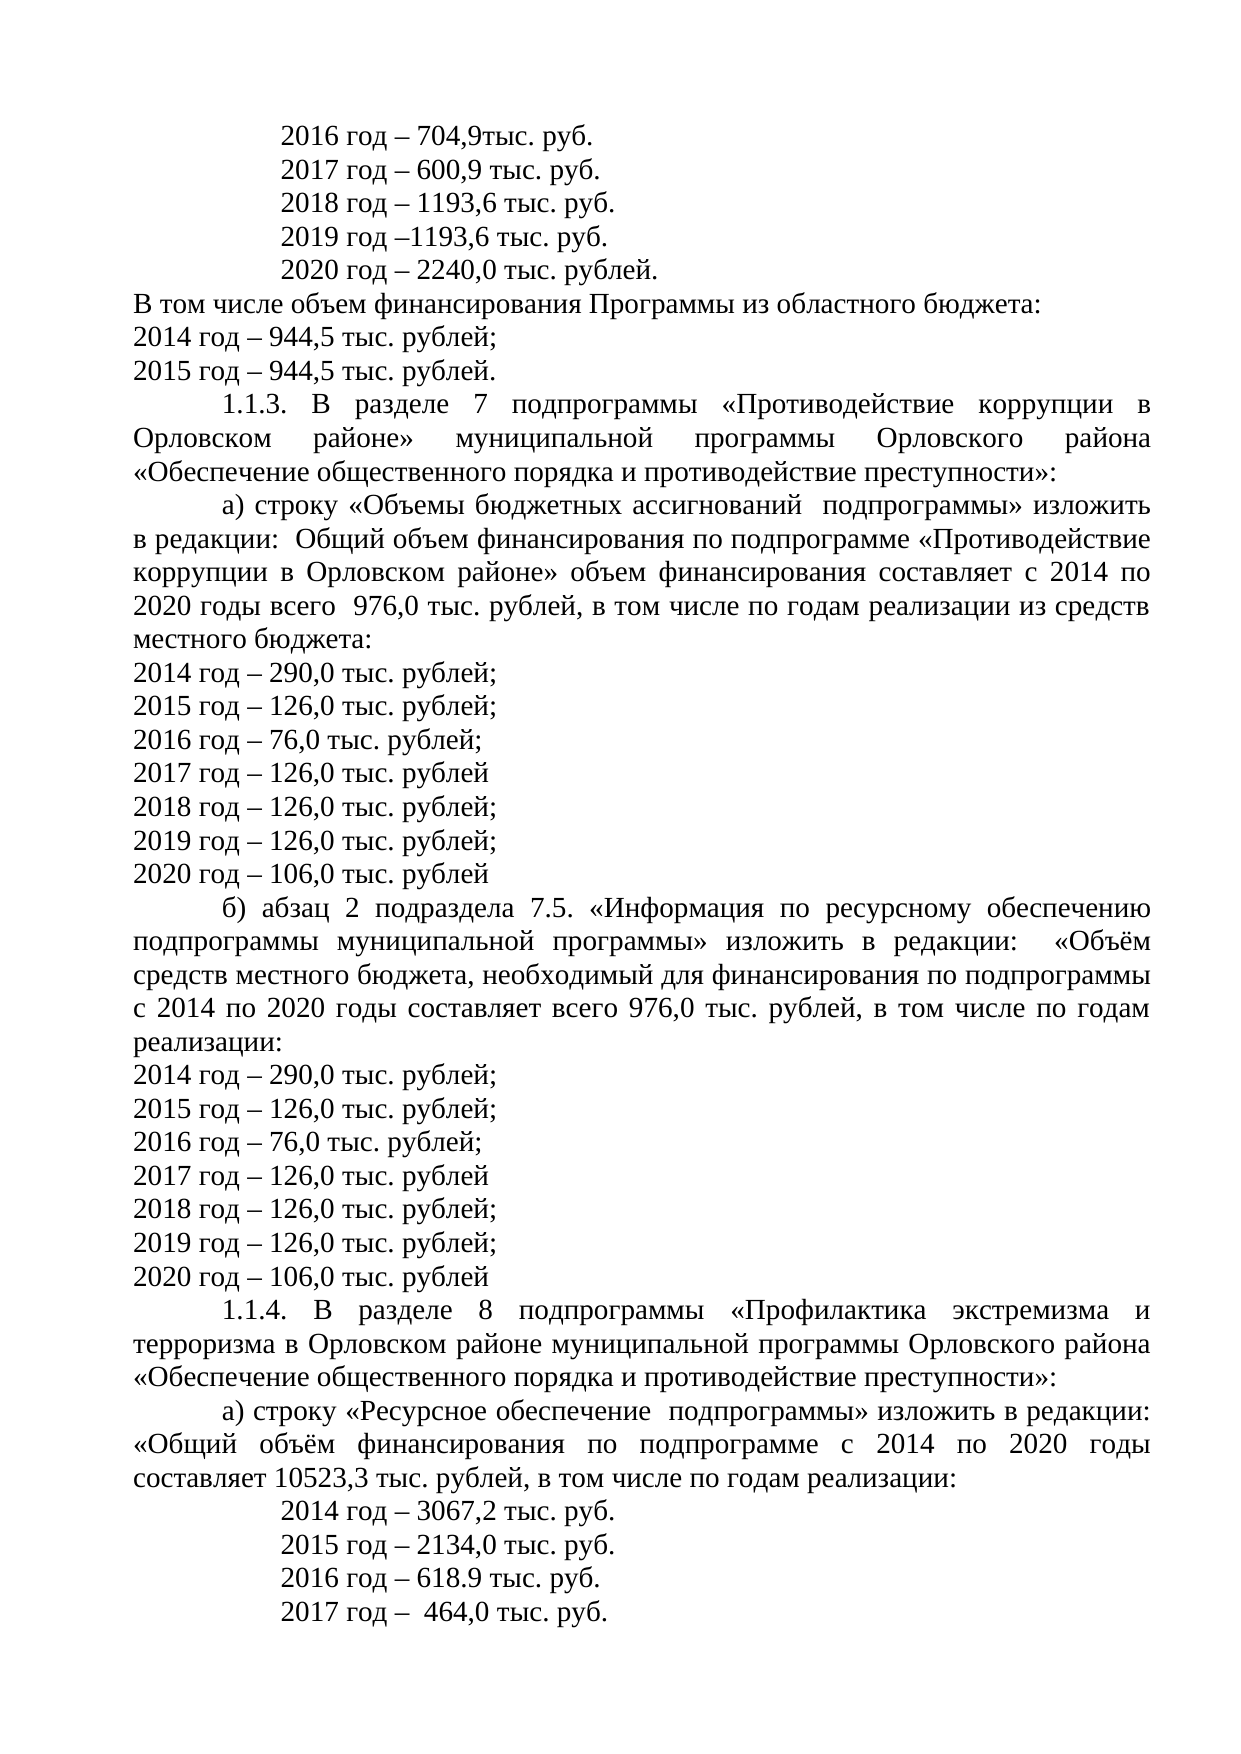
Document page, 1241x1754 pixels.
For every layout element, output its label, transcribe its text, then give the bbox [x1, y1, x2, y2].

text 2019 год – 126,0 тыс. рублей; [133, 823, 1152, 856]
text В том числе объем финансирования Программы из областного бюджета: [133, 286, 1152, 319]
text 2015 год – 126,0 тыс. рублей; [133, 688, 1152, 722]
text б) абзац 2 подраздела 7.5. «Информация по ресурсному обеспечению подпрограммы муниципальной программы» изложить в редакции: «Объём средств местного бюджета, необходимый для финансирования по подпрограммы с 2014 по 2020 годы составляет всего 976,0 тыс. рублей, в том числе по годам реализации: [133, 890, 1152, 1057]
text 2020 год – 2240,0 тыс. рублей. [133, 252, 1152, 286]
text 1.1.4. В разделе 8 подпрограммы «Профилактика экстремизма и терроризма в Орловском районе муниципальной программы Орловского района «Обеспечение общественного порядка и противодействие преступности»: [133, 1292, 1152, 1393]
text 2020 год – 106,0 тыс. рублей [133, 856, 1152, 890]
text 2018 год – 126,0 тыс. рублей; [133, 789, 1152, 823]
text 2020 год – 106,0 тыс. рублей [133, 1259, 1152, 1292]
text 2018 год – 1193,6 тыс. руб. [133, 185, 1152, 219]
text а) строку «Объемы бюджетных ассигнований подпрограммы» изложить в редакции: Общий объем финансирования по подпрограмме «Противодействие коррупции в Орловском районе» объем финансирования составляет с 2014 по 2020 годы всего 976,0 тыс. рублей, в том числе по годам реализации из средств местного бюджета: [133, 487, 1152, 655]
text 2019 год –1193,6 тыс. руб. [133, 219, 1152, 252]
text 2017 год – 126,0 тыс. рублей [133, 756, 1152, 789]
text а) строку «Ресурсное обеспечение подпрограммы» изложить в редакции: «Общий объём финансирования по подпрограмме с 2014 по 2020 годы составляет 10523,3 тыс. рублей, в том числе по годам реализации: [133, 1393, 1152, 1493]
text 2014 год – 3067,2 тыс. руб. [133, 1493, 1152, 1527]
text 2017 год – 464,0 тыс. руб. [133, 1594, 1152, 1628]
text 2017 год – 600,9 тыс. руб. [133, 152, 1152, 185]
text 2019 год – 126,0 тыс. рублей; [133, 1225, 1152, 1259]
text 2015 год – 2134,0 тыс. руб. [133, 1527, 1152, 1561]
text 2015 год – 944,5 тыс. рублей. [133, 353, 1152, 387]
text 2014 год – 944,5 тыс. рублей; [133, 319, 1152, 353]
text 2015 год – 126,0 тыс. рублей; [133, 1091, 1152, 1124]
text 2014 год – 290,0 тыс. рублей; [133, 1057, 1152, 1091]
text 2016 год – 76,0 тыс. рублей; [133, 1124, 1152, 1158]
text 2016 год – 618.9 тыс. руб. [133, 1561, 1152, 1594]
text 2018 год – 126,0 тыс. рублей; [133, 1192, 1152, 1225]
text 1.1.3. В разделе 7 подпрограммы «Противодействие коррупции в Орловском районе» муниципальной программы Орловского района «Обеспечение общественного порядка и противодействие преступности»: [133, 387, 1152, 487]
text 2016 год – 704,9тыс. руб. [133, 118, 1152, 152]
text 2014 год – 290,0 тыс. рублей; [133, 655, 1152, 688]
text 2016 год – 76,0 тыс. рублей; [133, 722, 1152, 756]
text 2017 год – 126,0 тыс. рублей [133, 1158, 1152, 1192]
